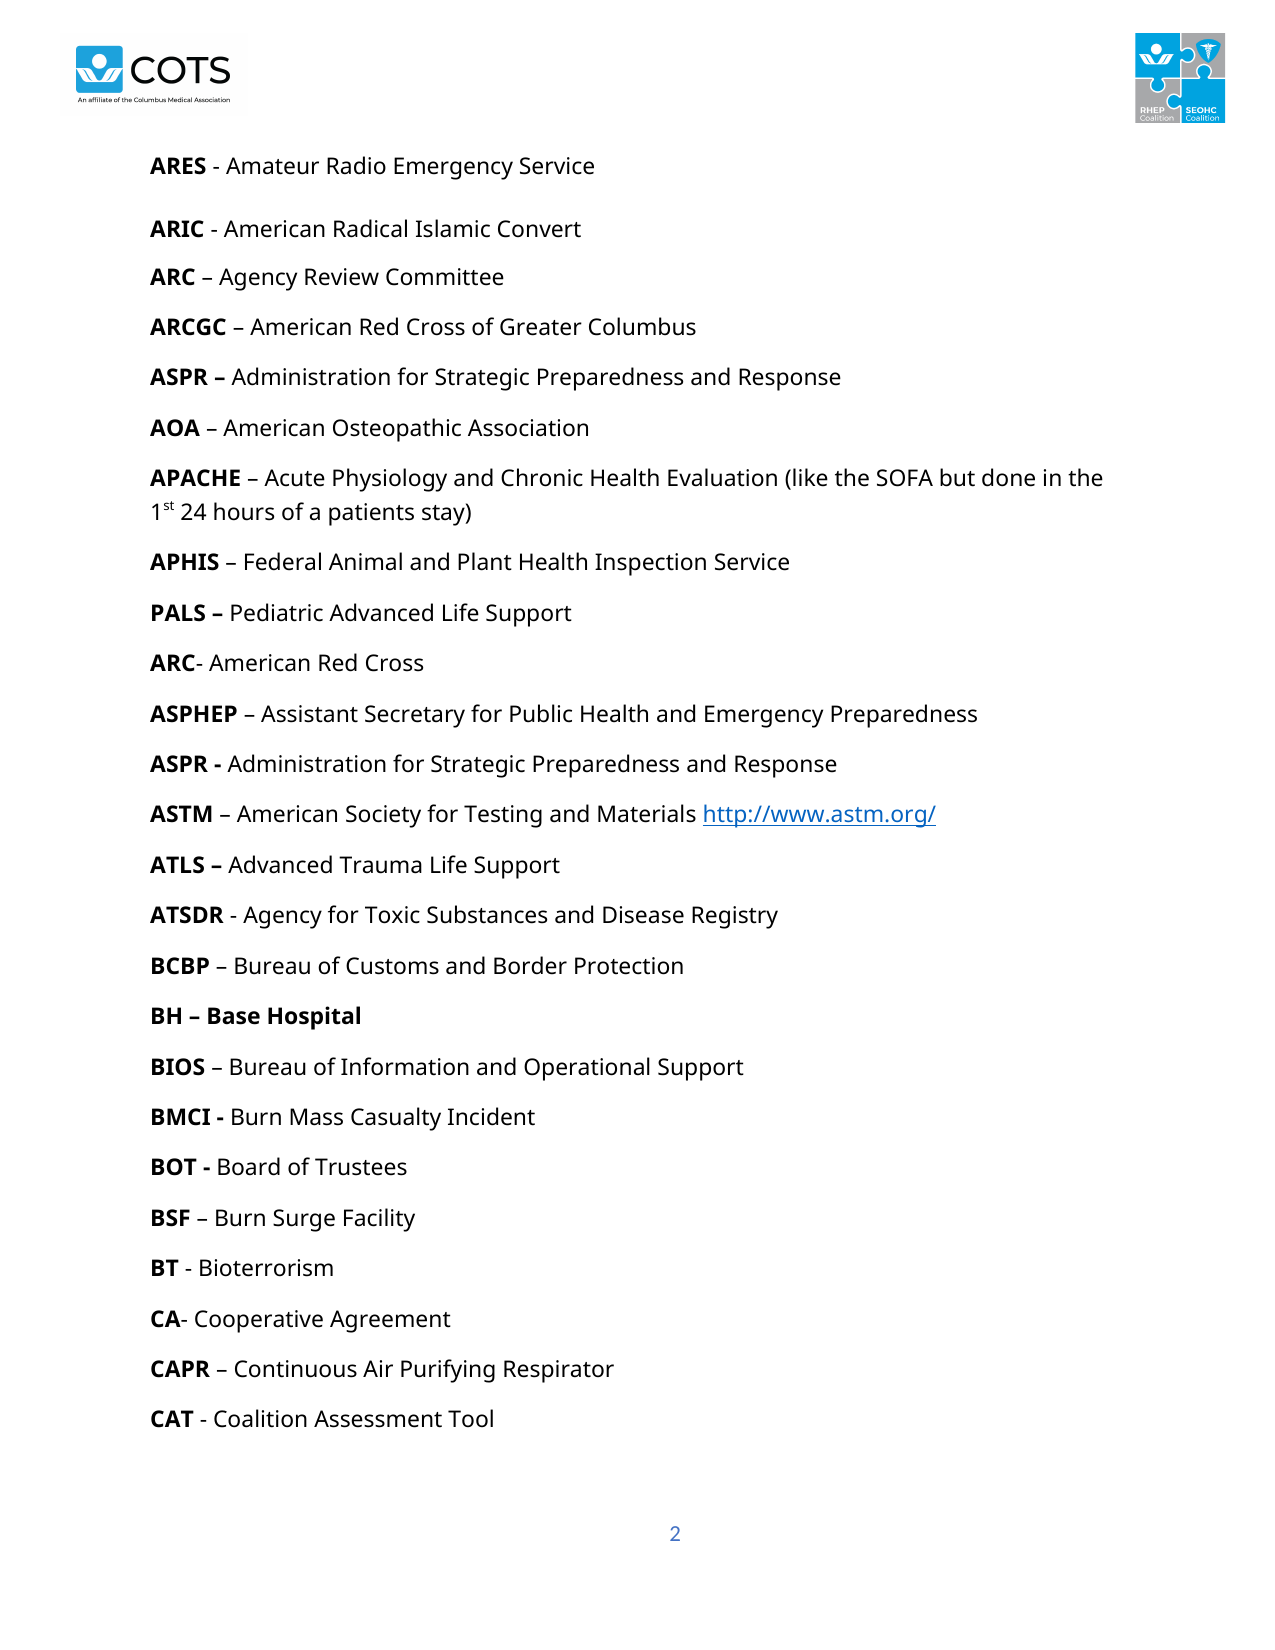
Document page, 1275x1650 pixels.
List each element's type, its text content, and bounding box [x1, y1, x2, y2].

text ASPR - Administration for Strategic Preparedness and Response [150, 748, 1125, 779]
text ARC- American Red Cross [150, 647, 1125, 678]
text ARC – Agency Review Committee [150, 260, 1125, 292]
text BIOS – Bureau of Information and Operational Support [150, 1050, 1125, 1082]
picture [1152, 44, 1161, 54]
picture [60, 33, 248, 116]
text ASPHEP – Assistant Secretary for Public Health and Emergency Preparedness [150, 697, 1125, 729]
picture [1135, 33, 1225, 123]
text BSF – Burn Surge Facility [150, 1202, 1125, 1233]
text ATLS – Advanced Trauma Life Support [150, 849, 1125, 880]
text ASPR – Administration for Strategic Preparedness and Response [150, 361, 1125, 392]
text BT - Bioterrorism [150, 1252, 1125, 1283]
text BH – Base Hospital [150, 1000, 1125, 1031]
text ARIC - American Radical Islamic Convert [150, 212, 1125, 244]
text BMCI - Burn Mass Casualty Incident [150, 1101, 1125, 1132]
text ARES - Amateur Radio Emergency Service [150, 150, 1125, 181]
text ARCGC – American Red Cross of Greater Columbus [150, 311, 1125, 342]
text ATSDR - Agency for Toxic Substances and Disease Registry [150, 899, 1125, 930]
text CA- Cooperative Agreement [150, 1302, 1125, 1334]
text CAPR – Continuous Air Purifying Respirator [150, 1353, 1125, 1384]
text PALS – Pediatric Advanced Life Support [150, 597, 1125, 628]
picture [1158, 55, 1172, 64]
text CAT - Coalition Assessment Tool [150, 1403, 1125, 1434]
text BCBP – Bureau of Customs and Border Protection [150, 949, 1125, 981]
picture [1141, 55, 1154, 64]
text AOA – American Osteopathic Association [150, 412, 1125, 443]
text ASTM – American Society for Testing and Materials http://www.astm.org/ [150, 798, 1125, 829]
text BOT - Board of Trustees [150, 1151, 1125, 1182]
text APHIS – Federal Animal and Plant Health Inspection Service [150, 546, 1125, 577]
text APACHE – Acute Physiology and Chronic Health Evaluation (like the SOFA but done in the 1st 24 hours of a patients stay) [150, 462, 1125, 527]
